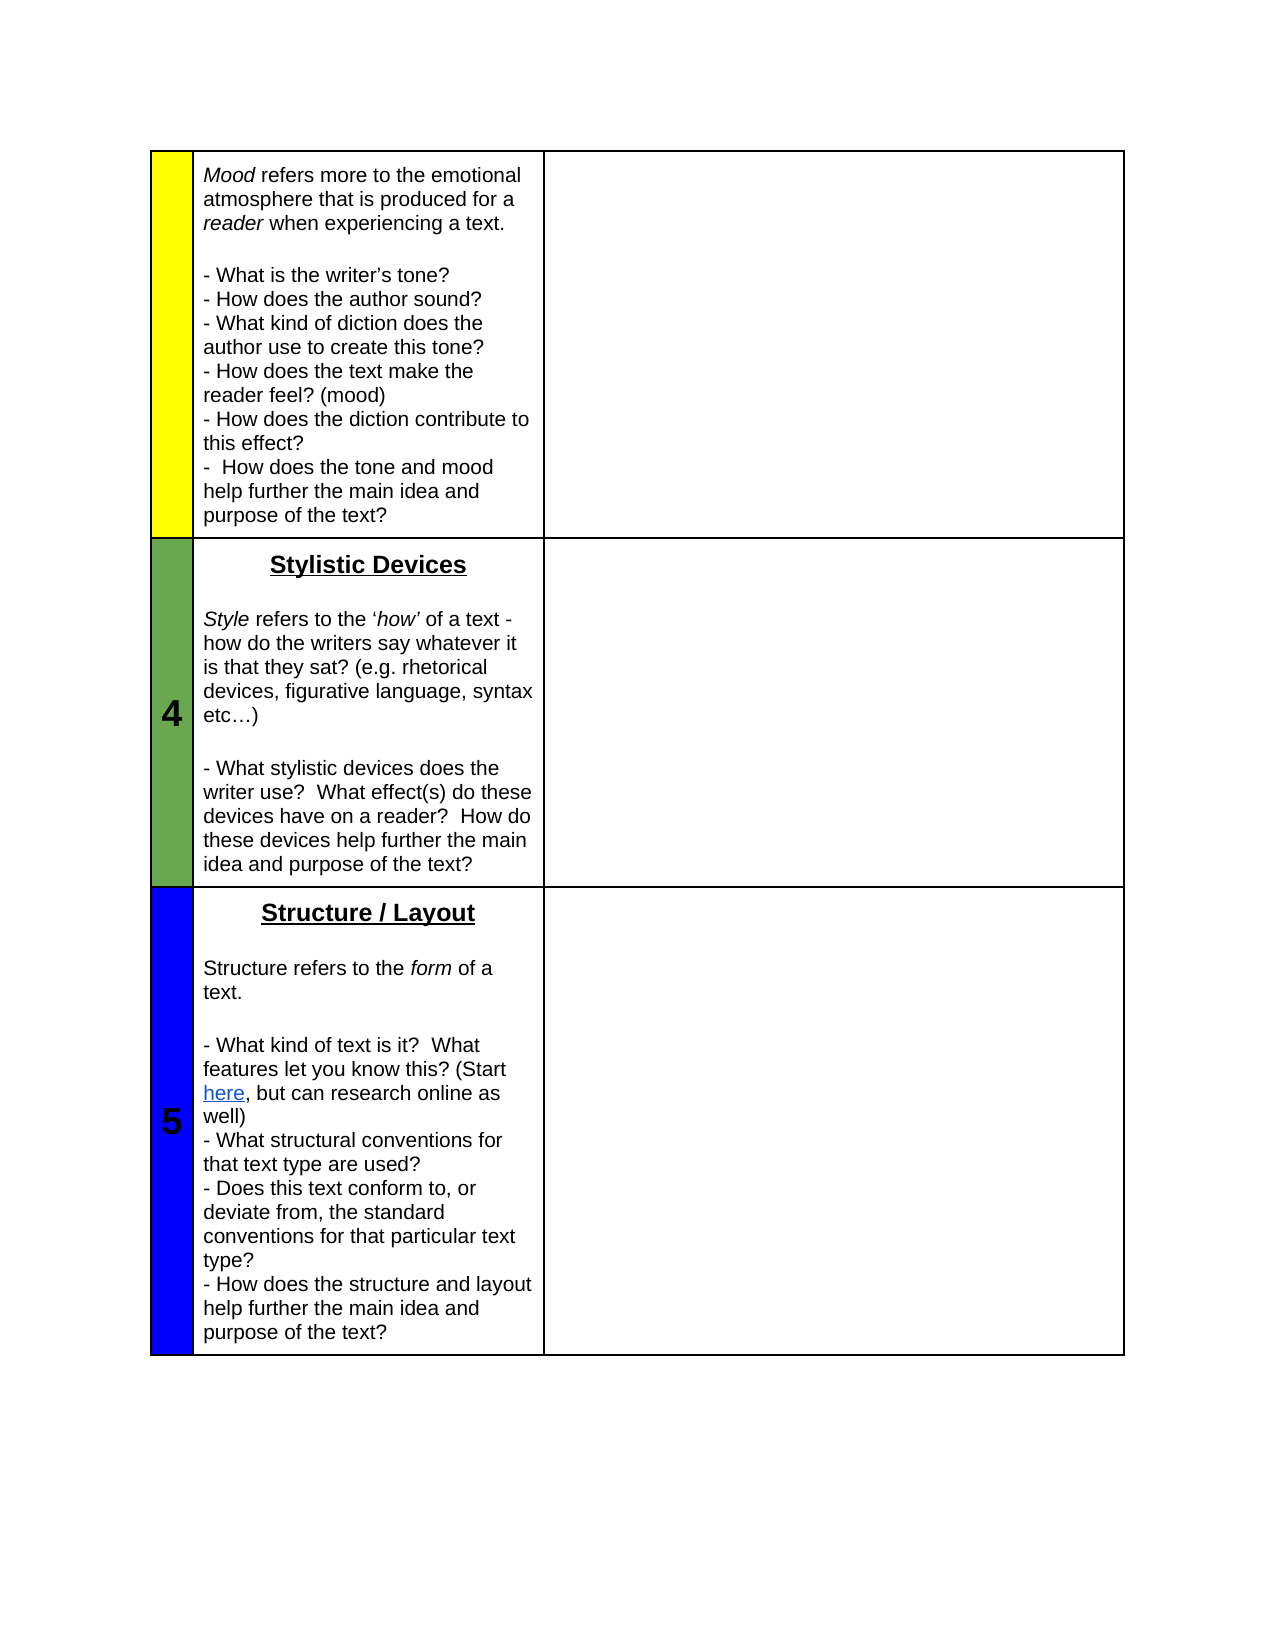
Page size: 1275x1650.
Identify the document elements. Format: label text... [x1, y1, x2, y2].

table_cell 3 [152, 152, 192, 537]
table_cell Structure / Layout Structure refers to the form of a text. - What kind of text is it? What features let you know this? (Start here, but can research online as well) - What structural conventions for that text type are used? - Does this text conform to, or deviate from, the standard conventions for that particular text type? - How does the structure and layout help further the main idea and purpose of the text? [194, 888, 543, 1354]
table_cell Stylistic Devices Style refers to the ‘how’ of a text - how do the writers say whatever it is that they sat? (e.g. rhetorical devices, figurative language, syntax etc…) - What stylistic devices does the writer use? What effect(s) do these devices have on a reader? How do these devices help further the main idea and purpose of the text? [194, 539, 543, 886]
table_cell [545, 888, 1123, 1354]
table_cell [545, 152, 1123, 537]
table_cell 4 [152, 539, 192, 886]
table_cell 5 [152, 888, 192, 1354]
table_cell [545, 539, 1123, 886]
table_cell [194, 152, 543, 537]
